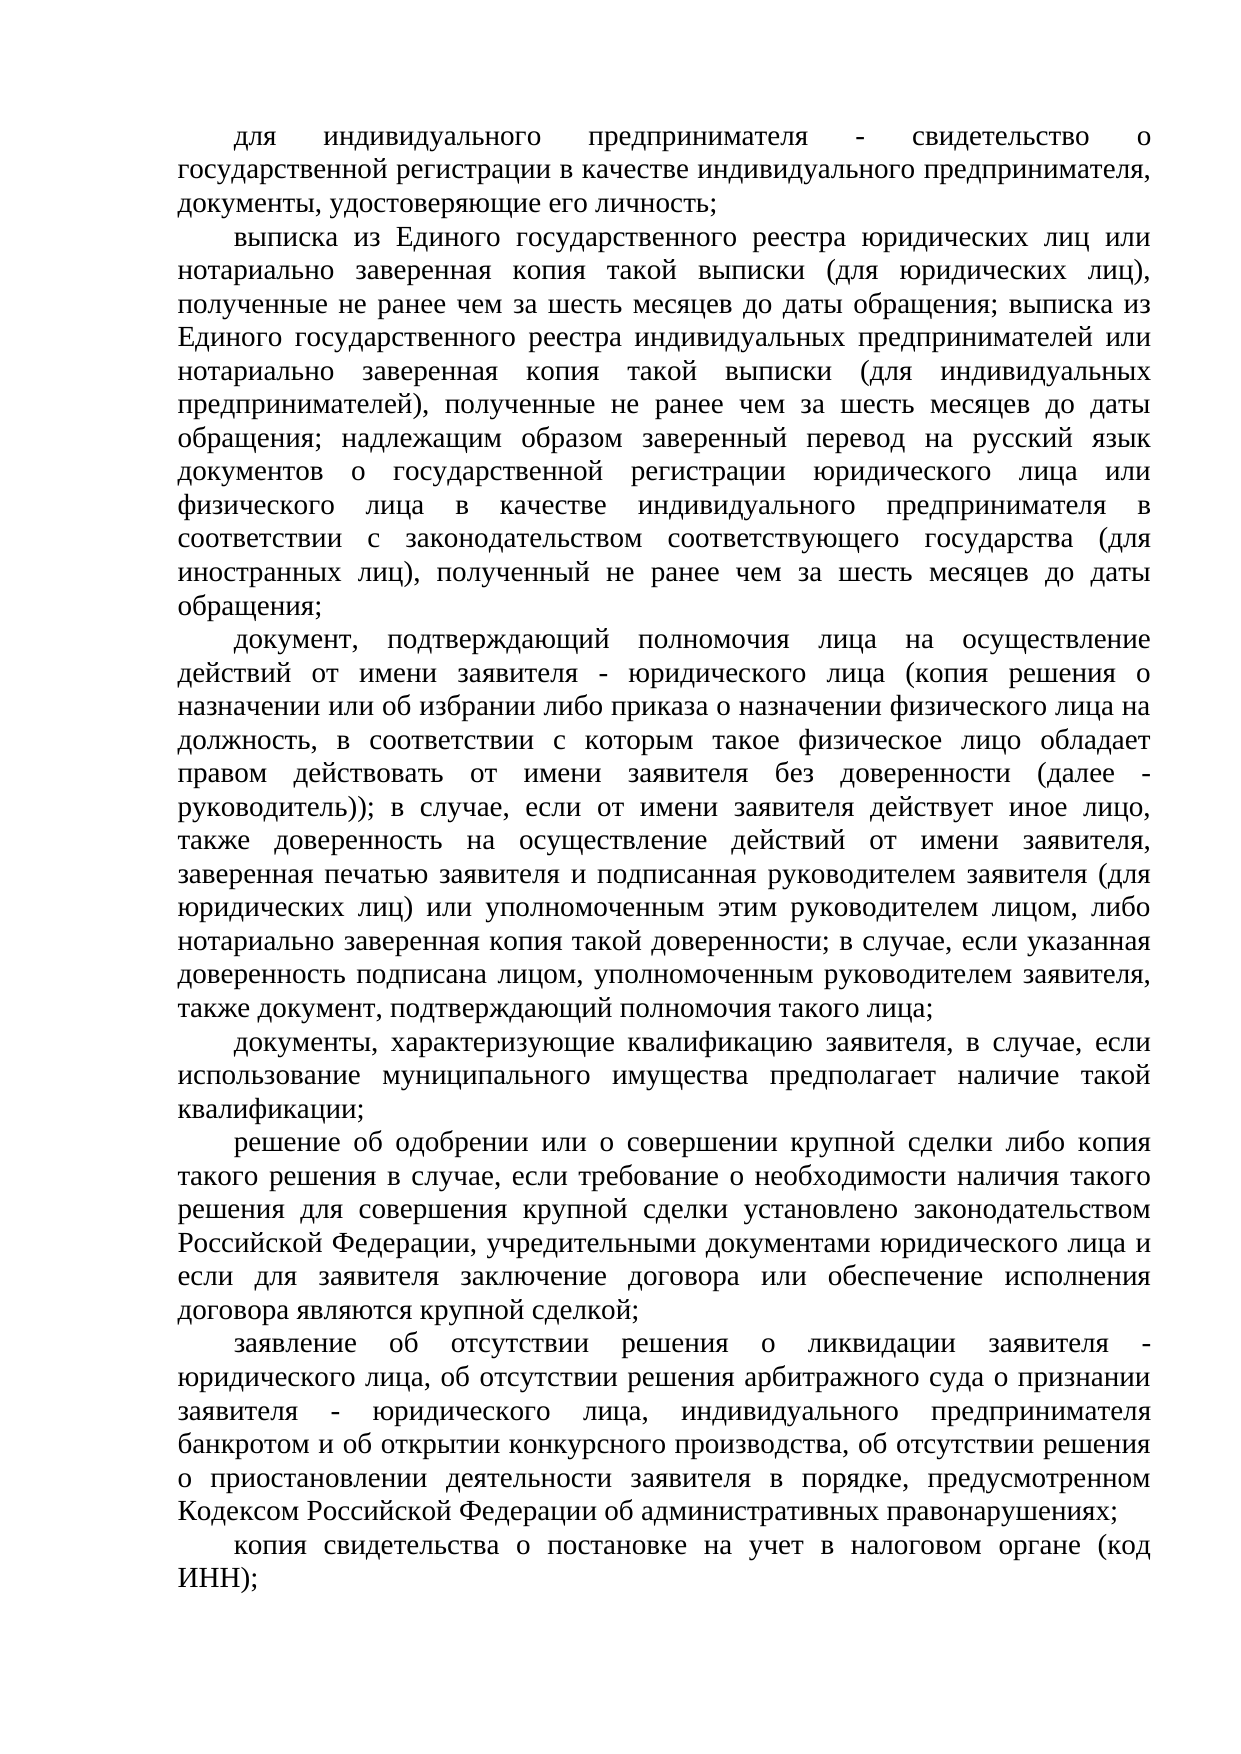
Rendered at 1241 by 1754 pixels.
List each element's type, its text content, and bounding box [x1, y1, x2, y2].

text выписка из Единого государственного реестра юридических лиц или нотариально заверенная копия такой выписки (для юридических лиц), полученные не ранее чем за шесть месяцев до даты обращения; выписка из Единого государственного реестра индивидуальных предпринимателей или нотариально заверенная копия такой выписки (для индивидуальных предпринимателей), полученные не ранее чем за шесть месяцев до даты обращения; надлежащим образом заверенный перевод на русский язык документов о государственной регистрации юридического лица или физического лица в качестве индивидуального предпринимателя в соответствии с законодательством соответствующего государства (для иностранных лиц), полученный не ранее чем за шесть месяцев до даты обращения; [177, 219, 1152, 621]
text документ, подтверждающий полномочия лица на осуществление действий от имени заявителя - юридического лица (копия решения о назначении или об избрании либо приказа о назначении физического лица на должность, в соответствии с которым такое физическое лицо обладает правом действовать от имени заявителя без доверенности (далее - руководитель)); в случае, если от имени заявителя действует иное лицо, также доверенность на осуществление действий от имени заявителя, заверенная печатью заявителя и подписанная руководителем заявителя (для юридических лиц) или уполномоченным этим руководителем лицом, либо нотариально заверенная копия такой доверенности; в случае, если указанная доверенность подписана лицом, уполномоченным руководителем заявителя, также документ, подтверждающий полномочия такого лица; [177, 621, 1152, 1024]
text решение об одобрении или о совершении крупной сделки либо копия такого решения в случае, если требование о необходимости наличия такого решения для совершения крупной сделки установлено законодательством Российской Федерации, учредительными документами юридического лица и если для заявителя заключение договора или обеспечение исполнения договора являются крупной сделкой; [177, 1124, 1152, 1326]
text копия свидетельства о постановке на учет в налоговом органе (код ИНН); [177, 1527, 1152, 1594]
text документы, характеризующие квалификацию заявителя, в случае, если использование муниципального имущества предполагает наличие такой квалификации; [177, 1024, 1152, 1124]
text заявление об отсутствии решения о ликвидации заявителя - юридического лица, об отсутствии решения арбитражного суда о признании заявителя - юридического лица, индивидуального предпринимателя банкротом и об открытии конкурсного производства, об отсутствии решения о приостановлении деятельности заявителя в порядке, предусмотренном Кодексом Российской Федерации об административных правонарушениях; [177, 1326, 1152, 1527]
text для индивидуального предпринимателя - свидетельство о государственной регистрации в качестве индивидуального предпринимателя, документы, удостоверяющие его личность; [177, 118, 1152, 219]
